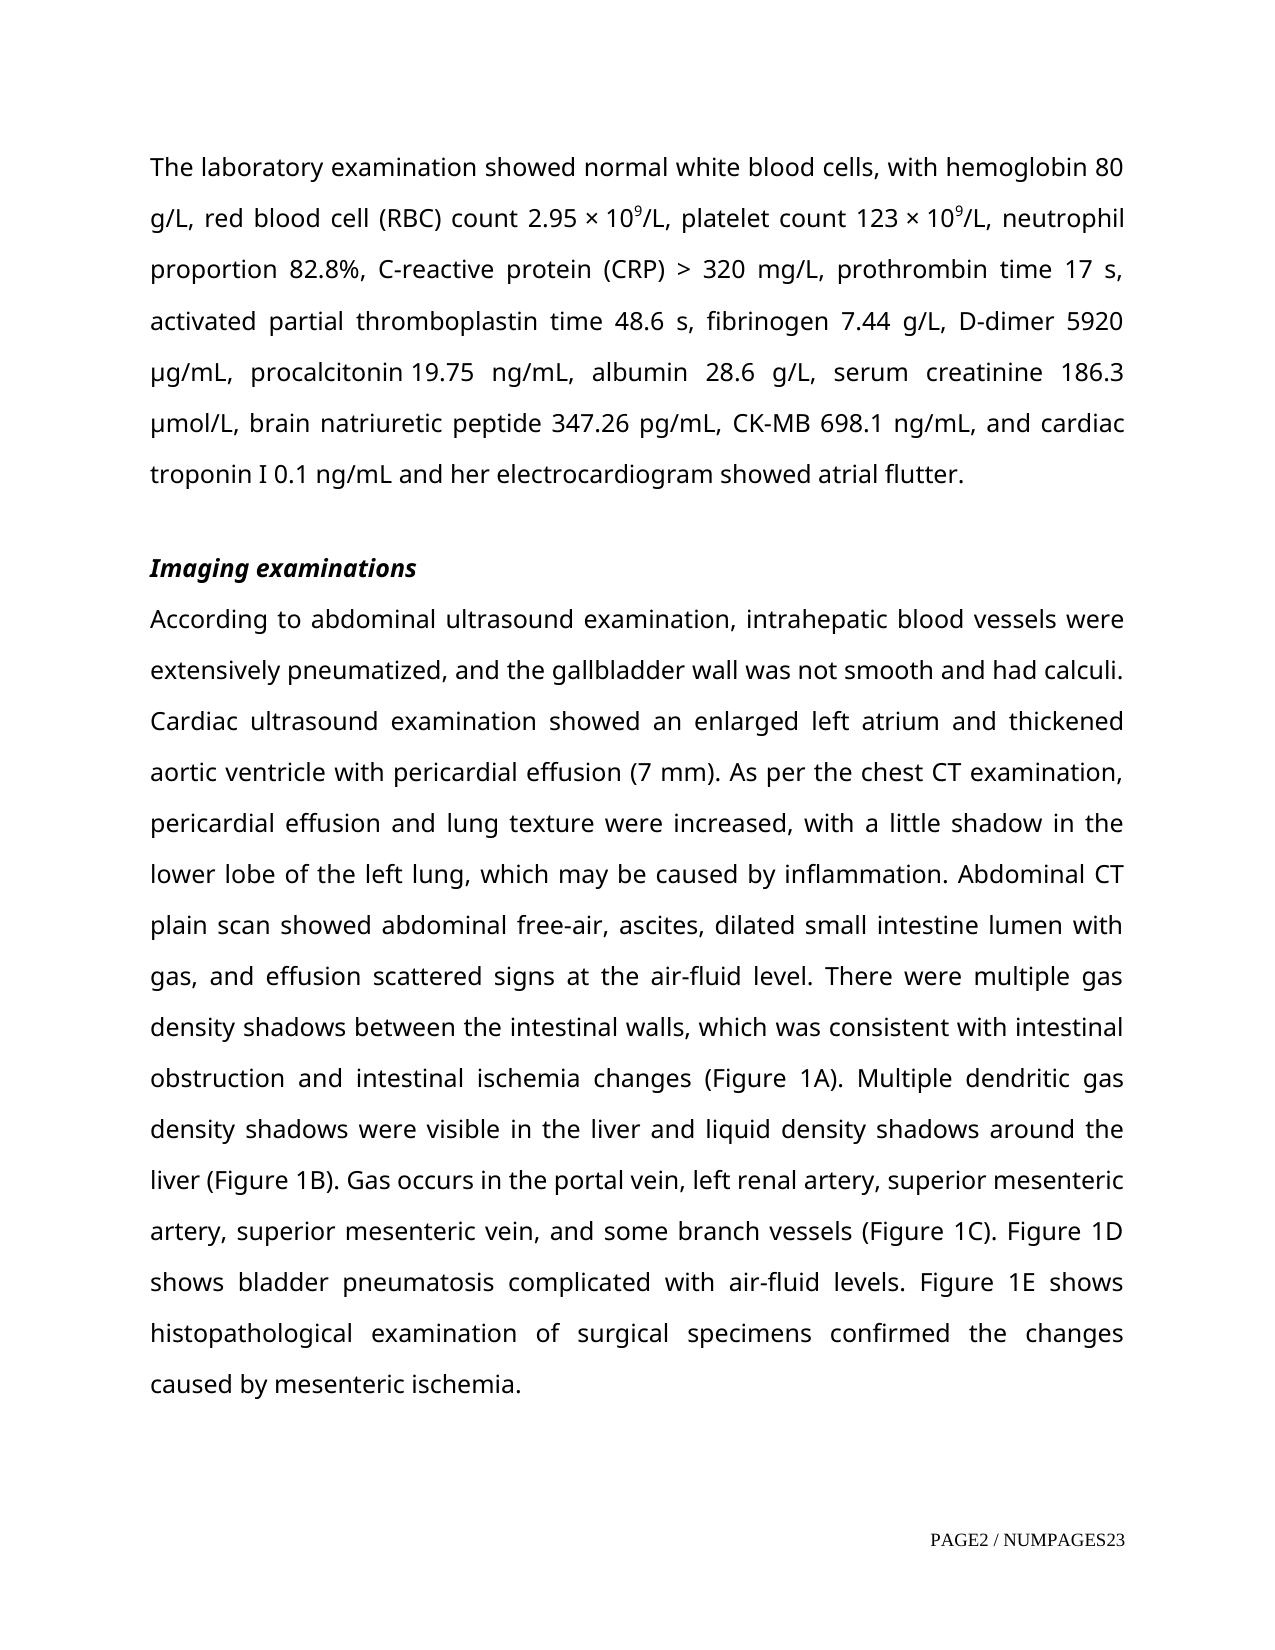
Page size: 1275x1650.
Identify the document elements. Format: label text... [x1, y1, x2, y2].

text Imaging examinations [150, 550, 1125, 584]
text According to abdominal ultrasound examination, intrahepatic blood vessels were extensively pneumatized, and the gallbladder wall was not smooth and had calculi. Cardiac ultrasound examination showed an enlarged left atrium and thickened aortic ventricle with pericardial effusion (7 mm). As per the chest CT examination, pericardial effusion and lung texture were increased, with a little shadow in the lower lobe of the left lung, which may be caused by inflammation. Abdominal CT plain scan showed abdominal free-air, ascites, dilated small intestine lumen with gas, and effusion scattered signs at the air-fluid level. There were multiple gas density shadows between the intestinal walls, which was consistent with intestinal obstruction and intestinal ischemia changes (Figure 1A). Multiple dendritic gas density shadows were visible in the liver and liquid density shadows around the liver (Figure 1B). Gas occurs in the portal vein, left renal artery, superior mesenteric artery, superior mesenteric vein, and some branch vessels (Figure 1C). Figure 1D shows bladder pneumatosis complicated with air-fluid levels. Figure 1E shows histopathological examination of surgical specimens confirmed the changes caused by mesenteric ischemia. [150, 601, 1125, 1401]
text The laboratory examination showed normal white blood cells, with hemoglobin 80 g/L, red blood cell (RBC) count 2.95 × 109/L, platelet count 123 × 109/L, neutrophil proportion 82.8%, C-reactive protein (CRP) > 320 mg/L, prothrombin time 17 s, activated partial thromboplastin time 48.6 s, fibrinogen 7.44 g/L, D-dimer 5920 µg/mL, procalcitonin 19.75 ng/mL, albumin 28.6 g/L, serum creatinine 186.3 µmol/L, brain natriuretic peptide 347.26 pg/mL, CK-MB 698.1 ng/mL, and cardiac troponin I 0.1 ng/mL and her electrocardiogram showed atrial flutter. [150, 150, 1125, 490]
